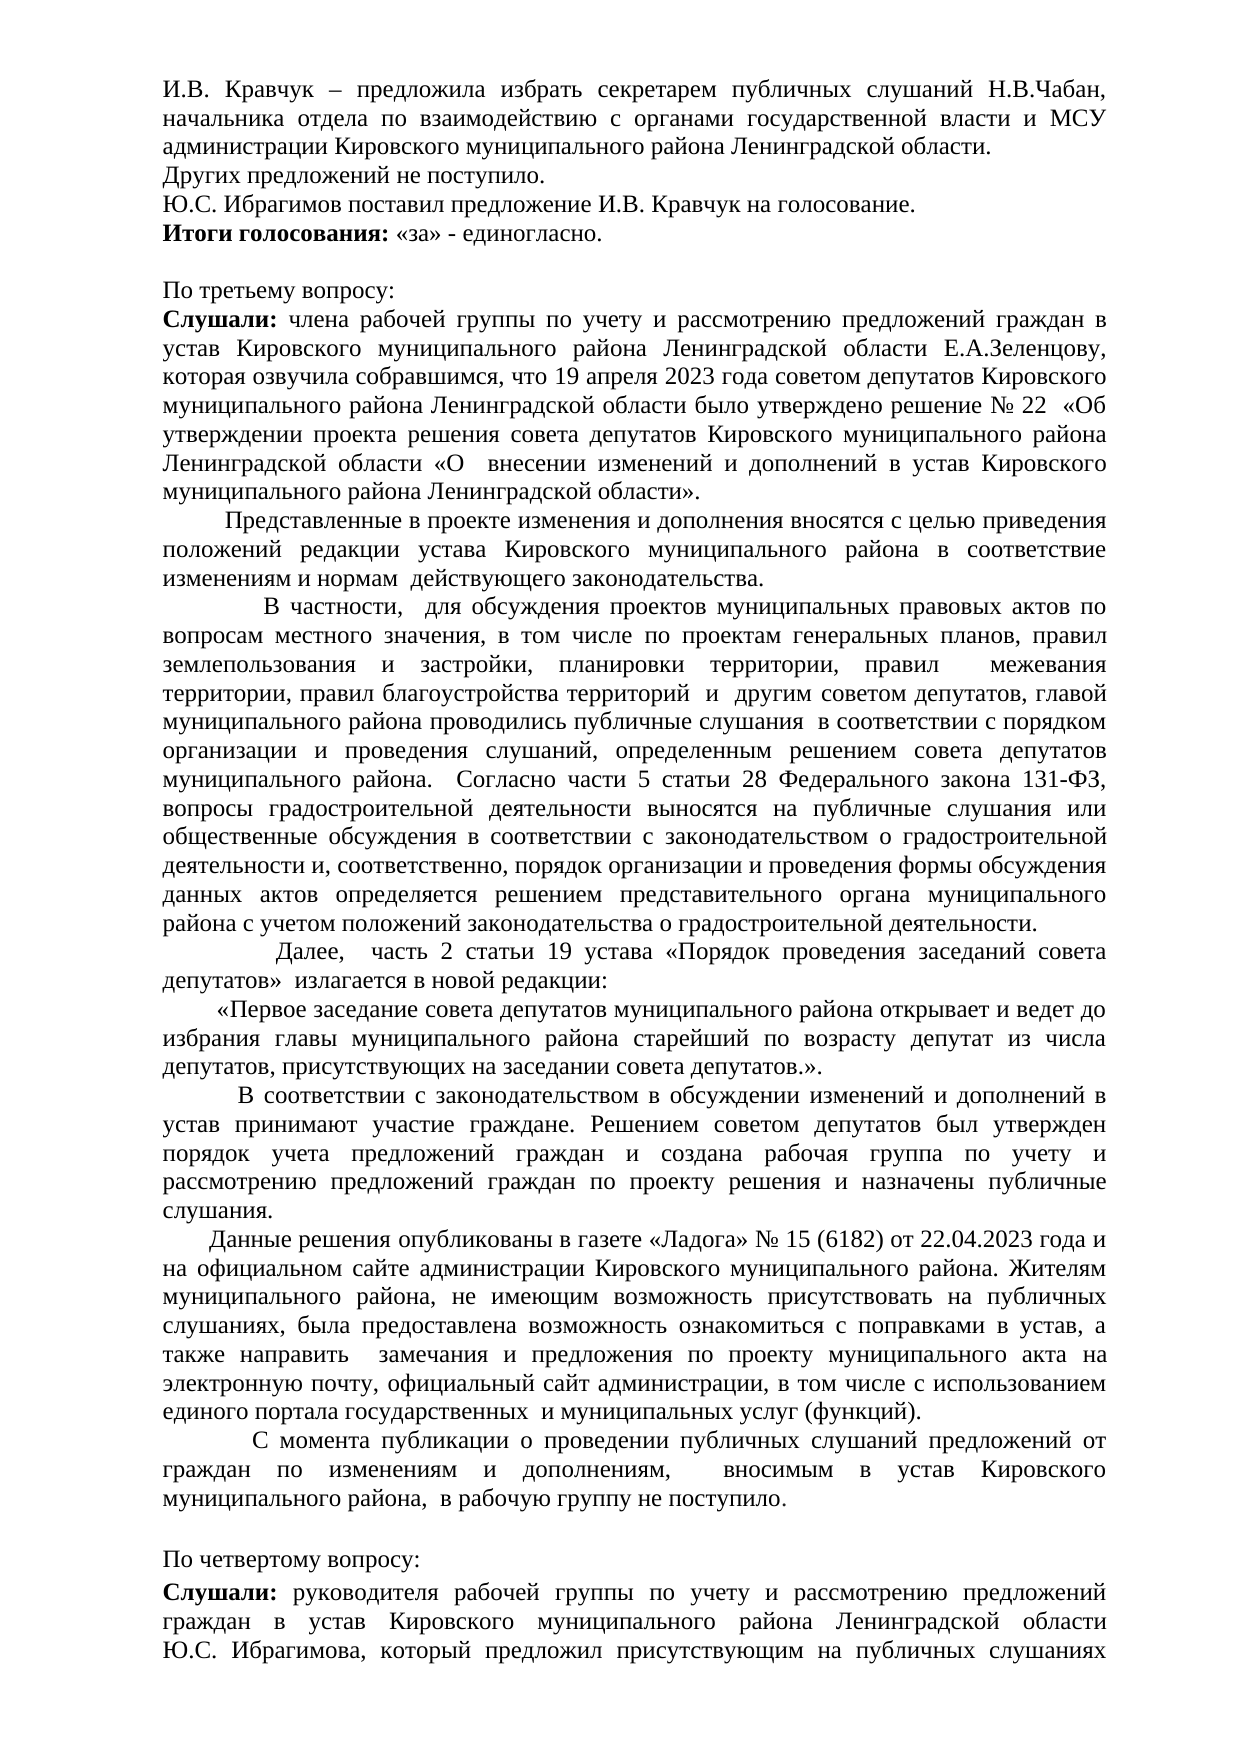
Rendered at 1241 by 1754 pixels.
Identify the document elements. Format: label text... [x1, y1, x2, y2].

text Представленные в проекте изменения и дополнения вносятся с целью приведения положений редакции устава Кировского муниципального района в соответствие изменениям и нормам действующего законодательства. [162, 505, 1107, 591]
text Слушали: члена рабочей группы по учету и рассмотрению предложений граждан в устав Кировского муниципального района Ленинградской области Е.А.Зеленцову, которая озвучила собравшимся, что 19 апреля 2023 года советом депутатов Кировского муниципального района Ленинградской области было утверждено решение № 22 «Об утверждении проекта решения совета депутатов Кировского муниципального района Ленинградской области «О внесении изменений и дополнений в устав Кировского муниципального района Ленинградской области». [162, 304, 1107, 505]
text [162, 1577, 1107, 1664]
text В соответствии с законодательством в обсуждении изменений и дополнений в устав принимают участие граждане. Решением советом депутатов был утвержден порядок учета предложений граждан и создана рабочая группа по учету и рассмотрению предложений граждан по проекту решения и назначены публичные слушания. [162, 1080, 1107, 1224]
text «Первое заседание совета депутатов муниципального района открывает и ведет до избрания главы муниципального района старейший по возрасту депутат из числа депутатов, присутствующих на заседании совета депутатов.». [162, 994, 1107, 1080]
text В частности, для обсуждения проектов муниципальных правовых актов по вопросам местного значения, в том числе по проектам генеральных планов, правил землепользования и застройки, планировки территории, правил межевания территории, правил благоустройства территорий и другим советом депутатов, главой муниципального района проводились публичные слушания в соответствии с порядком организации и проведения слушаний, определенным решением совета депутатов муниципального района. Согласно части 5 статьи 28 Федерального закона 131-ФЗ, вопросы градостроительной деятельности выносятся на публичные слушания или общественные обсуждения в соответствии с законодательством о градостроительной деятельности и, соответственно, порядок организации и проведения формы обсуждения данных актов определяется решением представительного органа муниципального района с учетом положений законодательства о градостроительной деятельности. [162, 591, 1107, 936]
text Данные решения опубликованы в газете «Ладога» № 15 (6182) от 22.04.2023 года и на официальном сайте администрации Кировского муниципального района. Жителям муниципального района, не имеющим возможность присутствовать на публичных слушаниях, была предоставлена возможность ознакомиться с поправками в устав, а также направить замечания и предложения по проекту муниципального акта на электронную почту, официальный сайт администрации, в том числе с использованием единого портала государственных и муниципальных услуг (функций). [162, 1224, 1107, 1425]
text С момента публикации о проведении публичных слушаний предложений от граждан по изменениям и дополнениям, вносимым в устав Кировского муниципального района, в рабочую группу не поступило. [162, 1425, 1107, 1511]
text Других предложений не поступило. [162, 160, 1107, 189]
text Ю.С. Ибрагимов поставил предложение И.В. Кравчук на голосование. [162, 189, 1107, 218]
text И.В. Кравчук – предложила избрать секретарем публичных слушаний Н.В.Чабан, начальника отдела по взаимодействию с органами государственной власти и МСУ администрации Кировского муниципального района Ленинградской области. [162, 74, 1107, 160]
text Итоги голосования: «за» - единогласно. [162, 218, 1107, 246]
text По четвертому вопросу: [162, 1544, 1107, 1573]
text По третьему вопросу: [162, 275, 1107, 304]
text Далее, часть 2 статьи 19 устава «Порядок проведения заседаний совета депутатов» излагается в новой редакции: [162, 936, 1107, 994]
